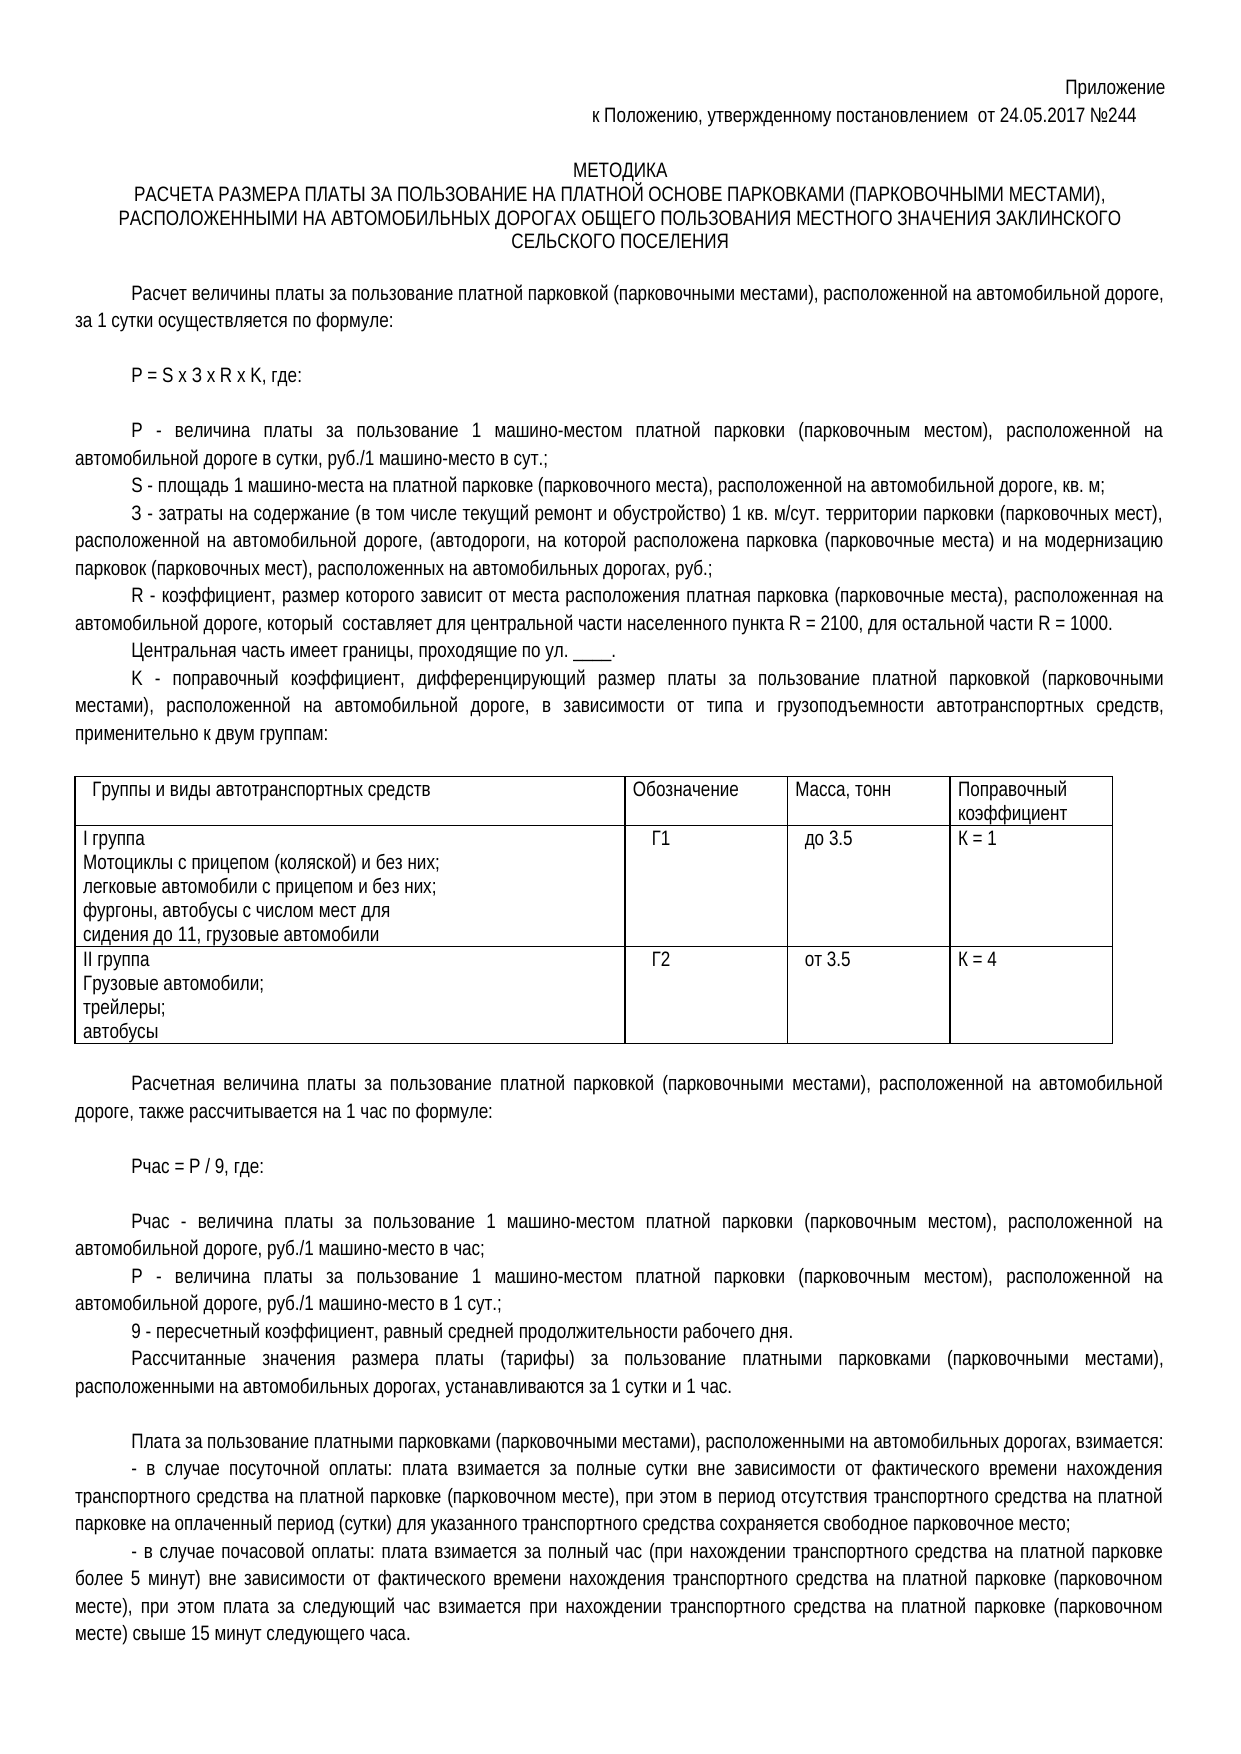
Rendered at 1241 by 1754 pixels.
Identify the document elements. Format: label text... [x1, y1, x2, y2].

text 9 - пересчетный коэффициент, равный средней продолжительности рабочего дня. [75, 1318, 1165, 1342]
table_header Поправочный коэффициент [951, 777, 1112, 825]
text R - коэффициент, размер которого зависит от места расположения платная парковка (парковочные места), расположенная на автомобильной дороге, который составляет для центральной части населенного пункта R = 2100, для остальной части R = 1000. [75, 583, 1165, 635]
text S - площадь 1 машино-места на платной парковке (парковочного места), расположенной на автомобильной дороге, кв. м; [75, 473, 1165, 497]
text K - поправочный коэффициент, дифференцирующий размер платы за пользование платной парковкой (парковочными местами), расположенной на автомобильной дороге, в зависимости от типа и грузоподъемности автотранспортных средств, применительно к двум группам: [75, 666, 1165, 745]
text З - затраты на содержание (в том числе текущий ремонт и обустройство) 1 кв. м/сут. территории парковки (парковочных мест), расположенной на автомобильной дороге, (автодороги, на которой расположена парковка (парковочные места) и на модернизацию парковок (парковочных мест), расположенных на автомобильных дорогах, руб.; [75, 501, 1165, 580]
text Р - величина платы за пользование 1 машино-местом платной парковки (парковочным местом), расположенной на автомобильной дороге, руб./1 машино-место в 1 сут.; [75, 1263, 1165, 1315]
text P = S x З x R x K, где: [75, 363, 1165, 387]
text Рчас = Р / 9, где: [75, 1153, 1165, 1177]
table_cell Г1 [626, 826, 787, 946]
table_cell II группа Грузовые автомобили; трейлеры; автобусы [76, 947, 624, 1042]
table_header Группы и виды автотранспортных средств [76, 777, 624, 825]
table_cell К = 1 [951, 826, 1112, 946]
text P - величина платы за пользование 1 машино-местом платной парковки (парковочным местом), расположенной на автомобильной дороге в сутки, руб./1 машино-место в сут.; [75, 418, 1165, 470]
text - в случае почасовой оплаты: плата взимается за полный час (при нахождении транспортного средства на платной парковке более 5 минут) вне зависимости от фактического времени нахождения транспортного средства на платной парковке (парковочном месте), при этом плата за следующий час взимается при нахождении транспортного средства на платной парковке (парковочном месте) свыше 15 минут следующего часа. [75, 1538, 1165, 1645]
title РАСЧЕТА РАЗМЕРА ПЛАТЫ ЗА ПОЛЬЗОВАНИЕ НА ПЛАТНОЙ ОСНОВЕ ПАРКОВКАМИ (ПАРКОВОЧНЫМИ МЕСТАМИ), РАСПОЛОЖЕННЫМИ НА АВТОМОБИЛЬНЫХ ДОРОГАХ ОБЩЕГО ПОЛЬЗОВАНИЯ МЕСТНОГО ЗНАЧЕНИЯ ЗАКЛИНСКОГО СЕЛЬСКОГО ПОСЕЛЕНИЯ [75, 181, 1165, 253]
table_cell до 3.5 [788, 826, 949, 946]
text Рассчитанные значения размера платы (тарифы) за пользование платными парковками (парковочными местами), расположенными на автомобильных дорогах, устанавливаются за 1 сутки и 1 час. [75, 1346, 1165, 1397]
table_header Масса, тонн [788, 777, 949, 825]
text Приложение [75, 75, 1165, 99]
text Расчетная величина платы за пользование платной парковкой (парковочными местами), расположенной на автомобильной дороге, также рассчитывается на 1 час по формуле: [75, 1071, 1165, 1122]
text Центральная часть имеет границы, проходящие по ул. ____. [75, 638, 1165, 662]
table_cell Г2 [626, 947, 787, 1042]
text Плата за пользование платными парковками (парковочными местами), расположенными на автомобильных дорогах, взимается: [75, 1428, 1165, 1452]
text Расчет величины платы за пользование платной парковкой (парковочными местами), расположенной на автомобильной дороге, за 1 сутки осуществляется по формуле: [75, 281, 1165, 332]
table_cell К = 4 [951, 947, 1112, 1042]
text Рчас - величина платы за пользование 1 машино-местом платной парковки (парковочным местом), расположенной на автомобильной дороге, руб./1 машино-место в час; [75, 1208, 1165, 1260]
text - в случае посуточной оплаты: плата взимается за полные сутки вне зависимости от фактического времени нахождения транспортного средства на платной парковке (парковочном месте), при этом в период отсутствия транспортного средства на платной парковке на оплаченный период (сутки) для указанного транспортного средства сохраняется свободное парковочное место; [75, 1456, 1165, 1535]
text к Положению, утвержденному постановлением от 24.05.2017 №244 [592, 102, 1165, 126]
table_header Обозначение [626, 777, 787, 825]
table_cell от 3.5 [788, 947, 949, 1042]
table_cell I группа Мотоциклы с прицепом (коляской) и без них; легковые автомобили с прицепом и без них; фургоны, автобусы с числом мест для сидения до 11, грузовые автомобили [76, 826, 624, 946]
title МЕТОДИКА [75, 157, 1165, 181]
